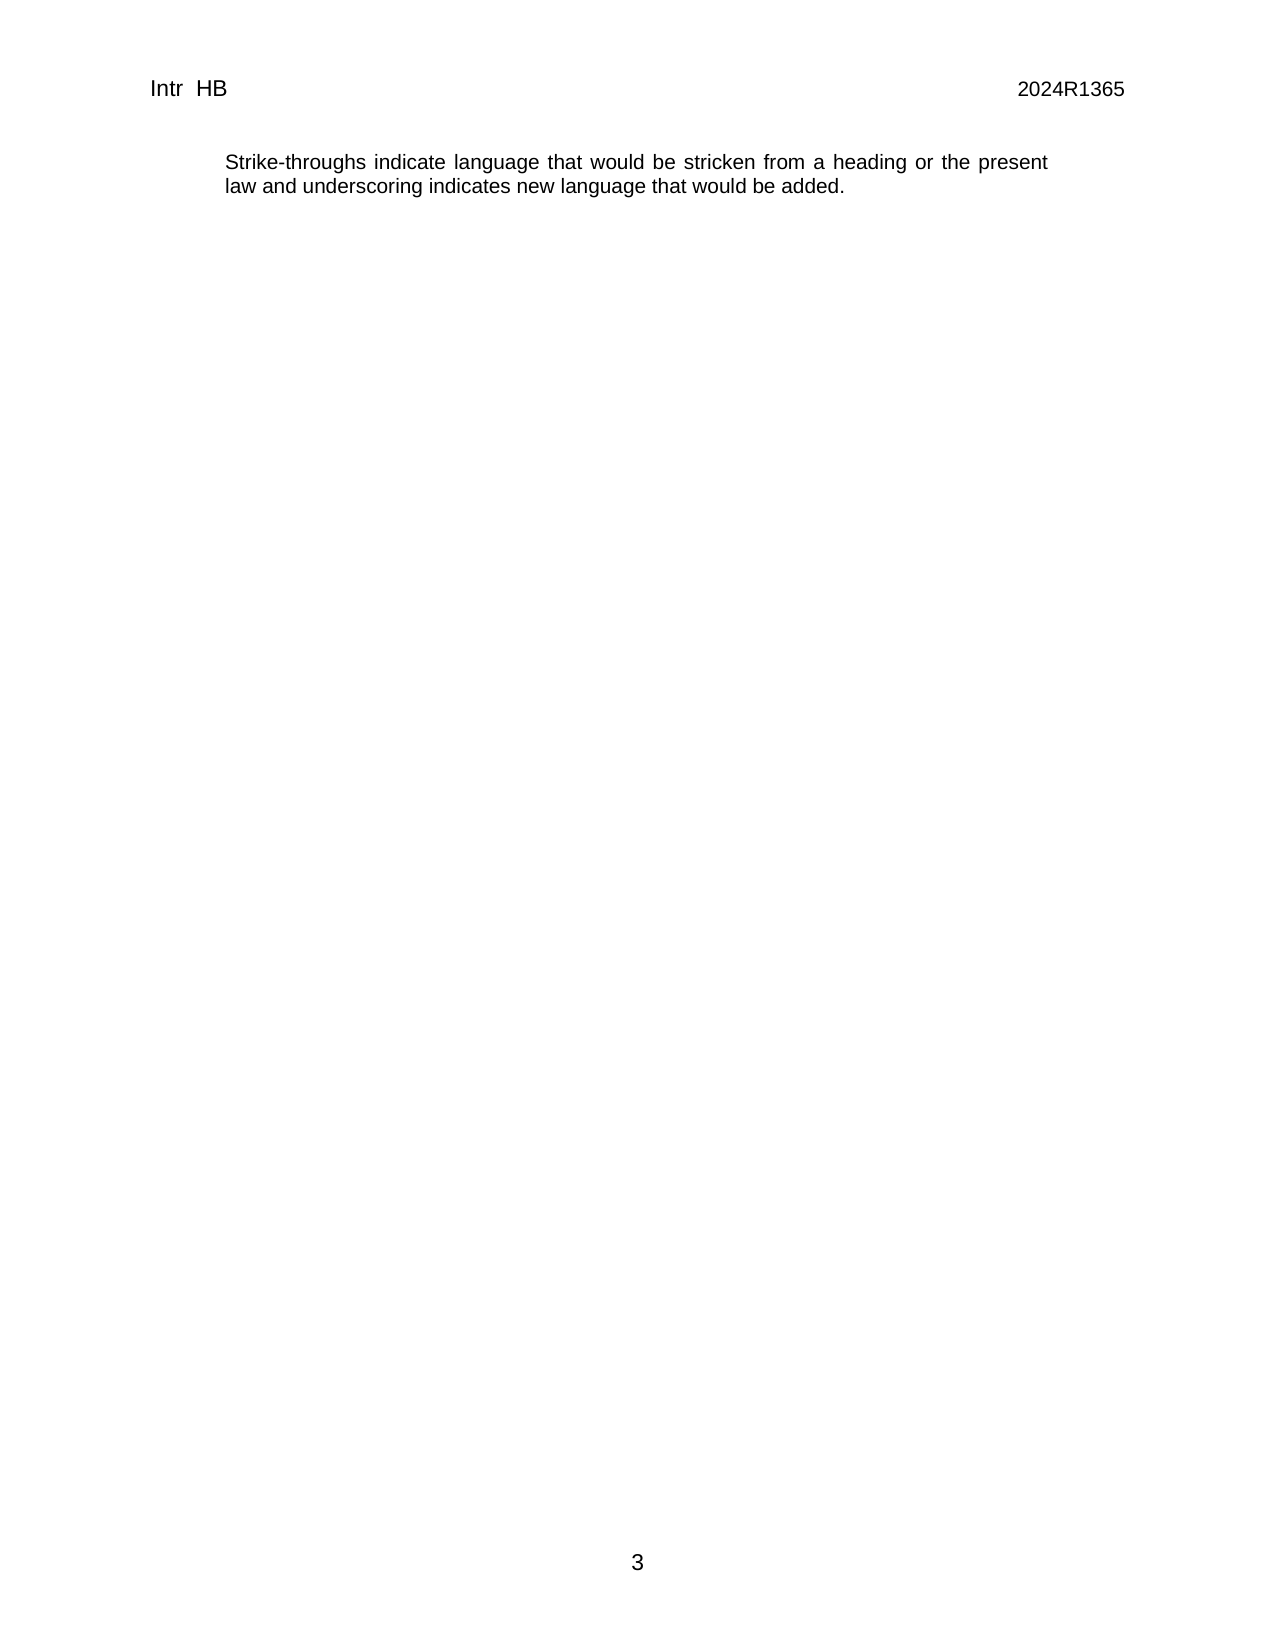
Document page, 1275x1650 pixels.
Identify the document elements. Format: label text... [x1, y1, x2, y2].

text Strike-throughs indicate language that would be stricken from a heading or the present law and underscoring indicates new language that would be added. [225, 150, 1050, 198]
